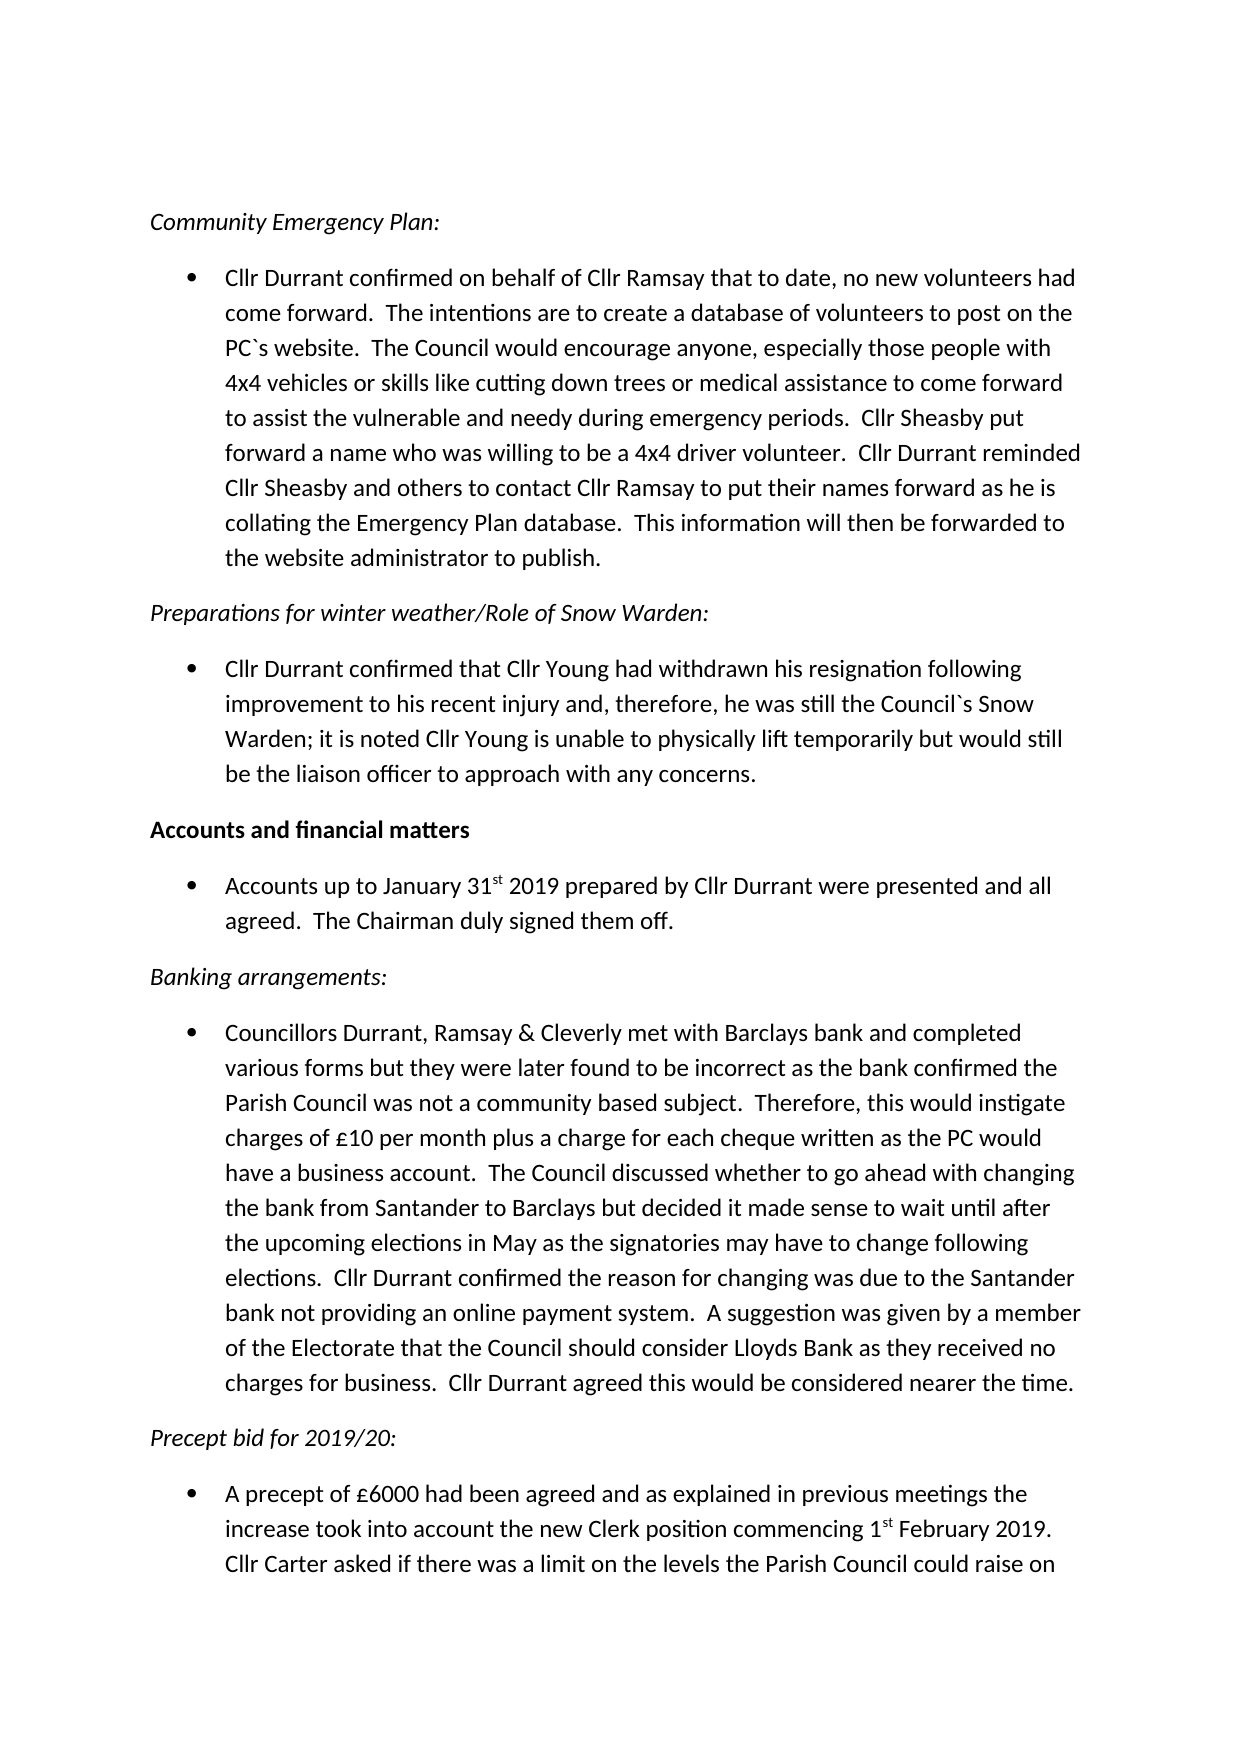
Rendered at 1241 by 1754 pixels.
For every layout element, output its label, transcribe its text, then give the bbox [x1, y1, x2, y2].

text Preparations for winter weather/Role of Snow Warden: [150, 597, 1090, 628]
text Precept bid for 2019/20: [150, 1422, 1090, 1453]
list Cllr Durrant confirmed on behalf of Cllr Ramsay that to date, no new volunteers had come forward. The intentions are to create a database of volunteers to post on the PC`s website. The Council would encourage anyone, especially those people with 4x4 vehicles or skills like cutting down trees or medical assistance to come forward to assist the vulnerable and needy during emergency periods. Cllr Sheasby put forward a name who was willing to be a 4x4 driver volunteer. Cllr Durrant reminded Cllr Sheasby and others to contact Cllr Ramsay to put their names forward as he is collating the Emergency Plan database. This information will then be forwarded to the website administrator to publish. [187, 262, 1090, 572]
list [187, 1478, 1090, 1579]
list Accounts up to January 31st 2019 prepared by Cllr Durrant were presented and all agreed. The Chairman duly signed them off. [187, 870, 1090, 936]
text Banking arrangements: [150, 961, 1090, 991]
text Community Emergency Plan: [150, 206, 1090, 236]
list Cllr Durrant confirmed that Cllr Young had withdrawn his resignation following improvement to his recent injury and, therefore, he was still the Council`s Snow Warden; it is noted Cllr Young is unable to physically lift temporarily but would still be the liaison officer to approach with any concerns. [187, 653, 1090, 789]
text Accounts and financial matters [150, 814, 1090, 845]
list Councillors Durrant, Ramsay & Cleverly met with Barclays bank and completed various forms but they were later found to be incorrect as the bank confirmed the Parish Council was not a community based subject. Therefore, this would instigate charges of £10 per month plus a charge for each cheque written as the PC would have a business account. The Council discussed whether to go ahead with changing the bank from Santander to Barclays but decided it made sense to wait until after the upcoming elections in May as the signatories may have to change following elections. Cllr Durrant confirmed the reason for changing was due to the Santander bank not providing an online payment system. A suggestion was given by a member of the Electorate that the Council should consider Lloyds Bank as they received no charges for business. Cllr Durrant agreed this would be considered nearer the time. [187, 1017, 1090, 1397]
